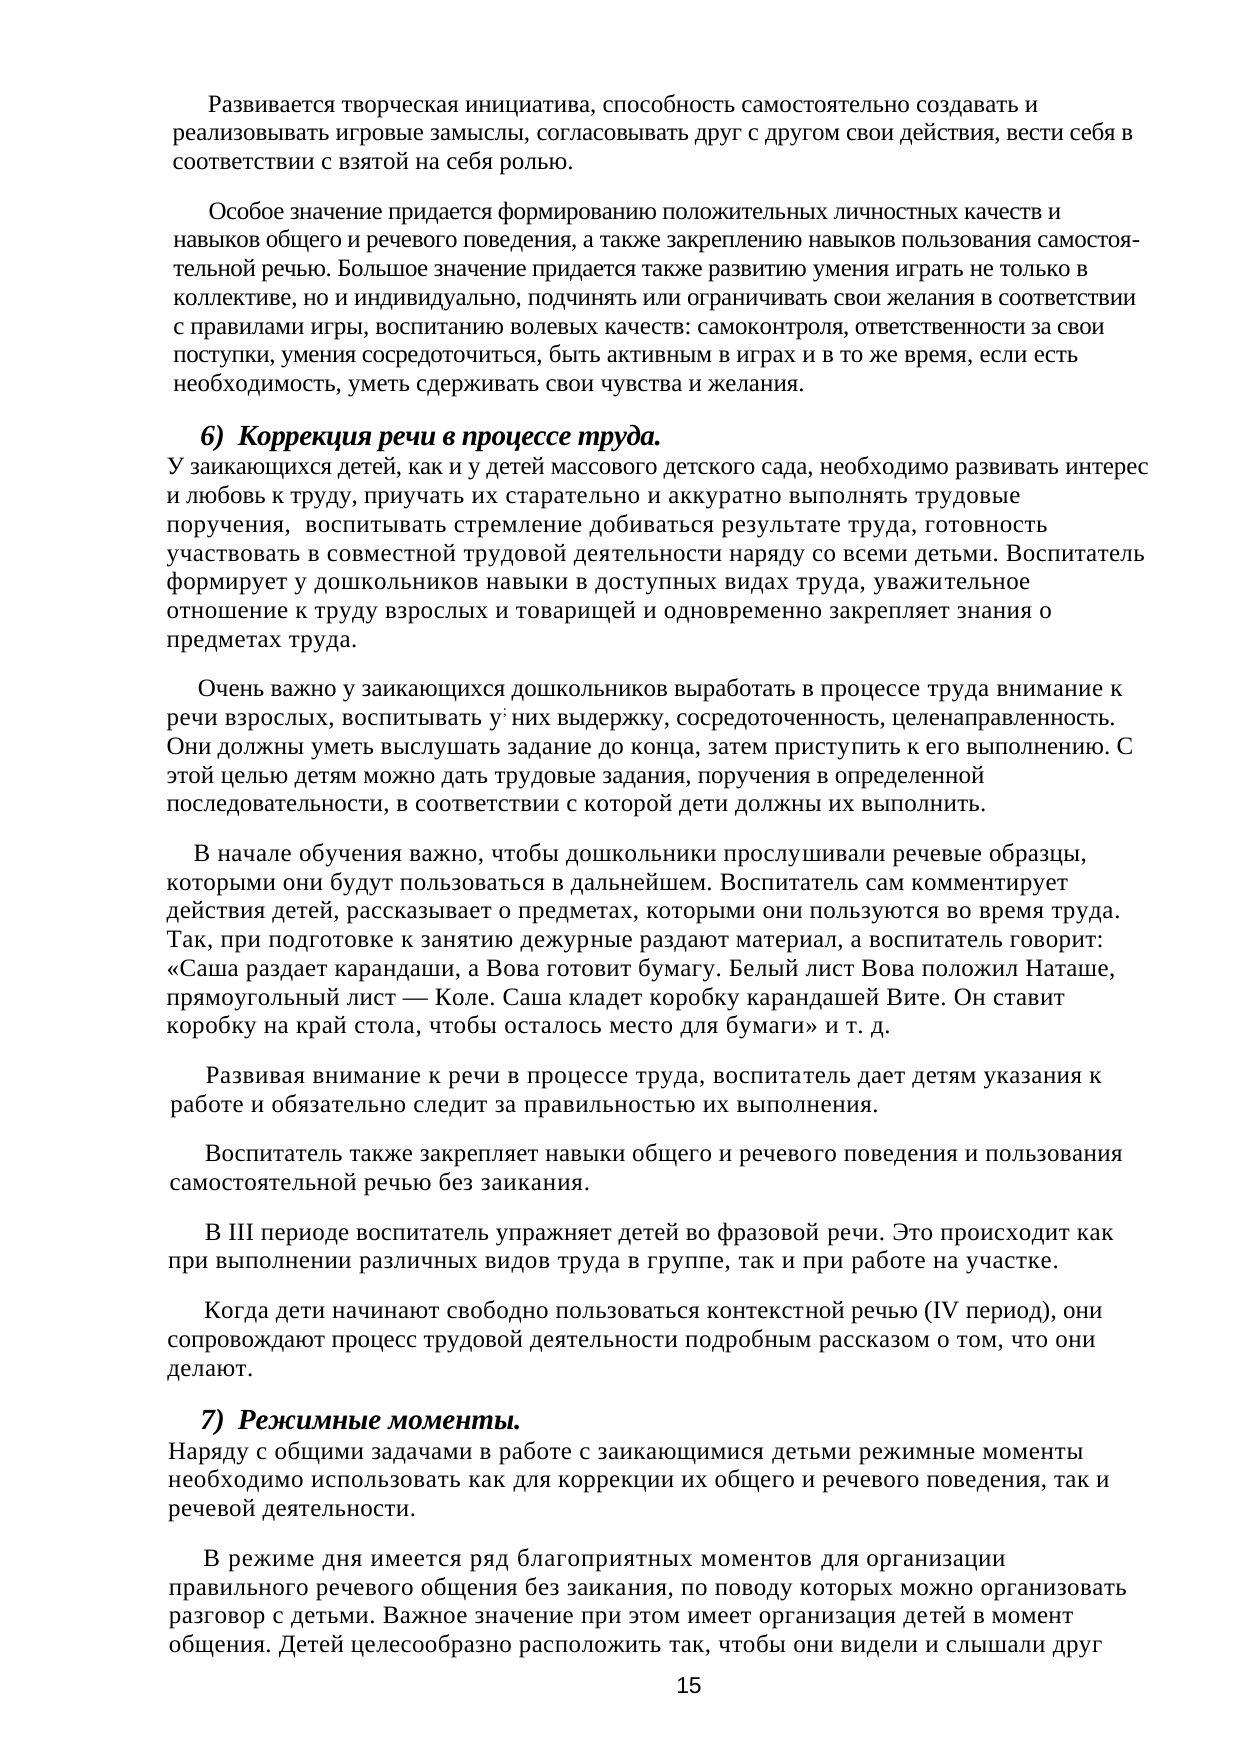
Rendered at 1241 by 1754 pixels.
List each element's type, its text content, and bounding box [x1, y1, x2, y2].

text В III периоде воспитатель упражняет детей во фразовой речи. Это происходит как при выполнении различных видов труда в группе, так и при работе на участке. [168, 1217, 1140, 1274]
text Развивается творческая инициатива, способность самостоятельно создавать и реализовывать игровые замыслы, согласовывать друг с другом свои действия, вести себя в соответствии с взятой на себя ролью. [172, 89, 1147, 175]
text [169, 1543, 1134, 1658]
text Особое значение придается формированию положительных личностных качеств и навыков общего и речевого поведения, а также закреплению навыков пользования самостоятельной речью. Большое значение придается также развитию умения играть не только в коллективе, но и индивидуально, подчинять или ограничивать свои желания в соответствии с правилами игры, воспитанию волевых качеств: самоконтроля, ответственности за свои поступки, умения сосредоточиться, быть активным в играх и в то же время, если есть необходимость, уметь сдерживать свои чувства и желания. [173, 196, 1150, 397]
text Воспитатель также закрепляет навыки общего и речевого поведения и пользования самостоятельной речью без заикания. [169, 1138, 1141, 1196]
list Режимные моменты. [200, 1402, 1140, 1436]
text В начале обучения важно, чтобы дошкольники прослушивали речевые образцы, которыми они будут пользоваться в дальнейшем. Воспитатель сам комментирует действия детей, рассказывает о предметах, которыми они пользуются во время труда. Так, при подготовке к занятию дежурные раздают материал, а воспитатель говорит: «Саша раздает карандаши, а Вова готовит бумагу. Белый лист Вова положил Наташе, прямоугольный лист — Коле. Саша кладет коробку карандашей Вите. Он ставит коробку на край стола, чтобы осталось место для бумаги» и т. д. [166, 838, 1152, 1039]
text У заикающихся детей, как и у детей массового детского сада, необходимо развивать интерес и любовь к труду, приучать их старательно и аккуратно выполнять трудовые поручения, воспитывать стремление добиваться результате труда, готовность участвовать в совместной трудовой деятельности наряду со всеми детьми. Воспитатель формирует у дошкольников навыки в доступных видах труда, уважительное отношение к труду взрослых и товарищей и одновременно закрепляет знания о предметах труда. [166, 451, 1152, 653]
text Очень важно у заикающихся дошкольников выработать в процессе труда внимание к речи взрослых, воспитывать у; них выдержку, сосредоточенность, целенаправленность. Они должны уметь выслушать задание до конца, затем приступить к его выполнению. С этой целью детям можно дать трудовые задания, поручения в определенной последовательности, в соответствии с которой дети должны их выполнить. [166, 673, 1152, 817]
text Когда дети начинают свободно пользоваться контекстной речью (IV период), они сопровождают процесс трудовой деятельности подробным рассказом о том, что они делают. [167, 1295, 1139, 1381]
text Развивая внимание к речи в процессе труда, воспитатель дает детям указания к работе и обязательно следит за правильностью их выполнения. [170, 1060, 1142, 1118]
text Наряду с общими задачами в работе с заикающимися детьми режимные моменты необходимо использовать как для коррекции их общего и речевого поведения, так и речевой деятельности. [168, 1436, 1124, 1522]
list Коррекция речи в процессе труда. [200, 418, 1152, 451]
